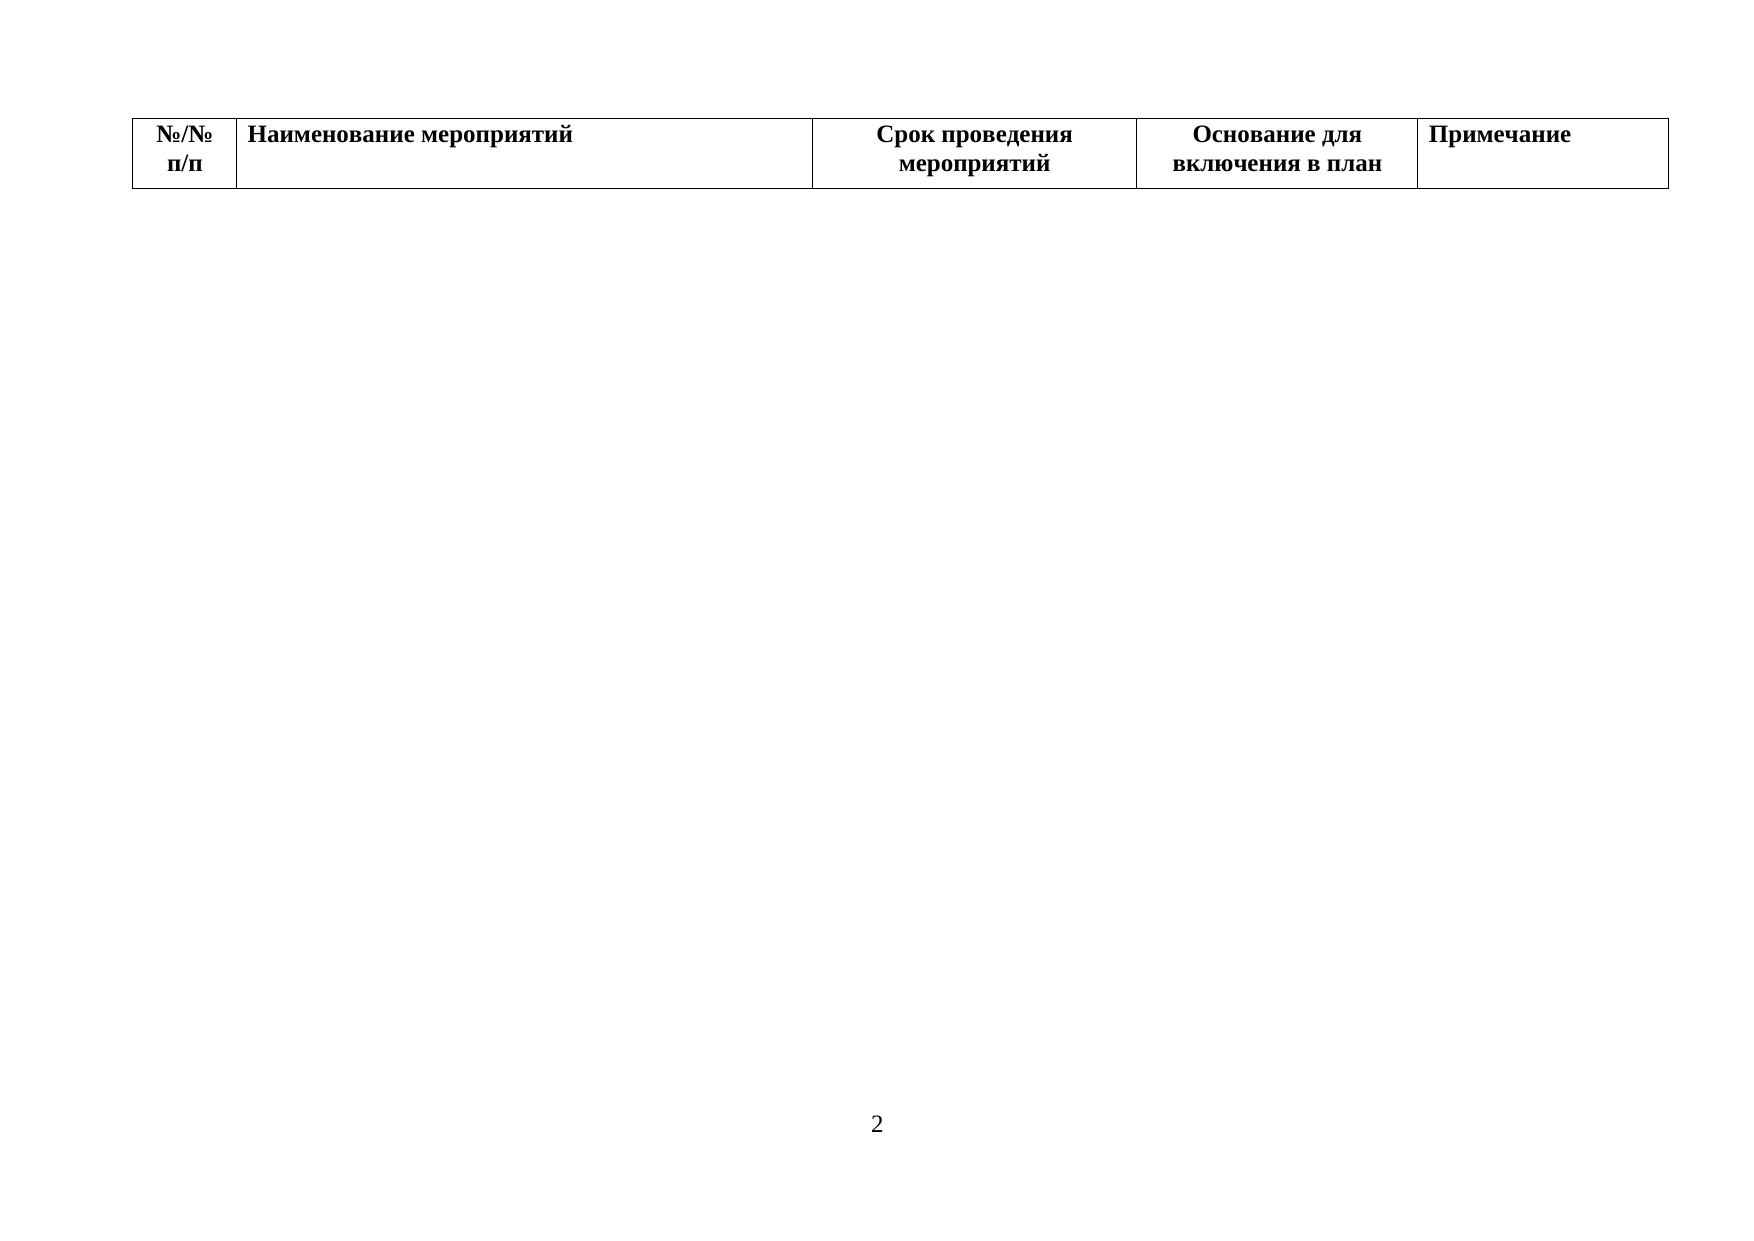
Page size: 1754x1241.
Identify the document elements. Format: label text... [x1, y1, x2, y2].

table_header №/№ п/п [133, 119, 236, 188]
table_header Примечание [1418, 119, 1668, 188]
table_header Срок проведения мероприятий [813, 119, 1136, 188]
table_header Наименование мероприятий [237, 119, 812, 188]
table_header Основание для включения в план [1137, 119, 1417, 188]
